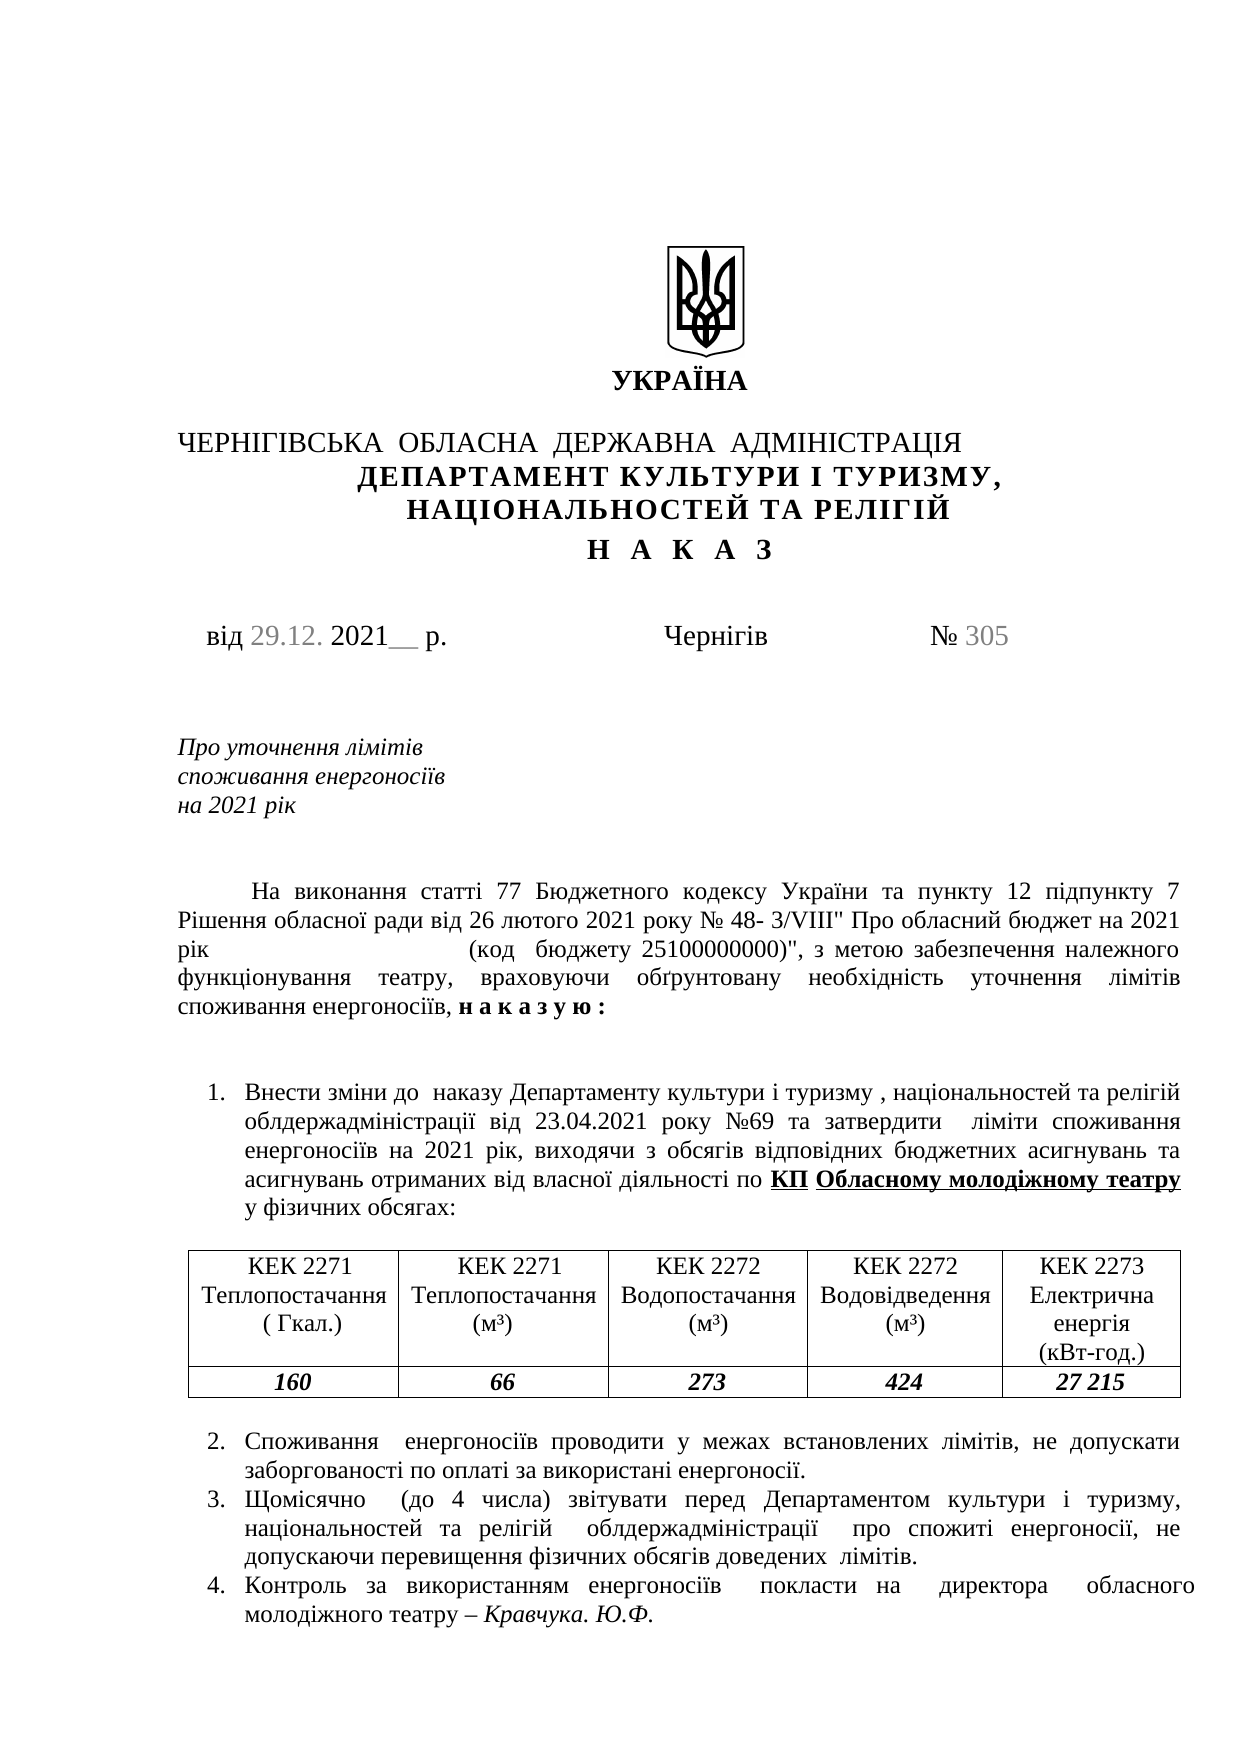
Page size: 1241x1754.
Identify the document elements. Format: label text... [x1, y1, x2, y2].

subtitle УКРАЇНА [177, 363, 1181, 397]
text На виконання статті 77 Бюджетного кодексу України та пункту 12 підпункту 7 Рішення обласної ради від 26 лютого 2021 року № 48- 3/VIІI" Про обласний бюджет на 2021 рік (код бюджету 25100000000)", з метою забезпечення належного функціонування театру, враховуючи обґрунтовану необхідність уточнення лімітів споживання енергоносіїв, н а к а з у ю : [177, 876, 1181, 1020]
list Контроль за використанням енергоносіїв покласти на директора обласного молодіжного театру – Кравчука. Ю.Ф. [207, 1570, 1196, 1628]
list Внести зміни до наказу Департаменту культури і туризму , національностей та релігій облдержадміністрації від 23.04.2021 року №69 та затвердити ліміти споживання енергоносіїв на 2021 рік, виходячи з обсягів відповідних бюджетних асигнувань та асигнувань отриманих від власної діяльності по КП Обласному молодіжному театру у фізичних обсягах: [207, 1077, 1181, 1221]
text НАКАЗ [177, 532, 1181, 566]
text Про уточнення лімітів [177, 732, 1181, 761]
text на 2021 рік [177, 790, 1181, 819]
text споживання енергоносіїв [177, 761, 1181, 790]
table_header від 29.12. 2021__ р. [195, 606, 572, 670]
table_header Чернігів [572, 606, 859, 670]
table_cell 424 [808, 1367, 1002, 1397]
table_header № 305 [860, 606, 1192, 670]
table_header КЕК 2271 Теплопостачання (м³) [399, 1251, 608, 1366]
table_header КЕК 2271 Теплопостачання ( Гкал.) [189, 1251, 398, 1366]
text НАЦІОНАЛЬНОСТЕЙ ТА РЕЛІГІЙ [177, 492, 1181, 526]
picture [664, 246, 746, 358]
table_cell 160 [189, 1367, 398, 1397]
list Щомісячно (до 4 числа) звітувати перед Департаментом культури і туризму, національностей та релігій облдержадміністрації про спожиті енергоносії, не допускаючи перевищення фізичних обсягів доведених лімітів. [207, 1484, 1181, 1570]
text ДЕПАРТАМЕНТ КУЛЬТУРИ І ТУРИЗМУ, [177, 459, 1181, 492]
table_cell 273 [609, 1367, 807, 1397]
list Споживання енергоносіїв проводити у межах встановлених лімітів, не допускати заборгованості по оплаті за використані енергоносії. [207, 1426, 1181, 1484]
table_header КЕК 2273 Електрична енергія (кВт-год.) [1003, 1251, 1180, 1366]
table_header КЕК 2272 Водопостачання (м³) [609, 1251, 807, 1366]
table_cell 27 215 [1003, 1367, 1180, 1397]
table_header КЕК 2272 Водовідведення (м³) [808, 1251, 1002, 1366]
table_cell 66 [399, 1367, 608, 1397]
